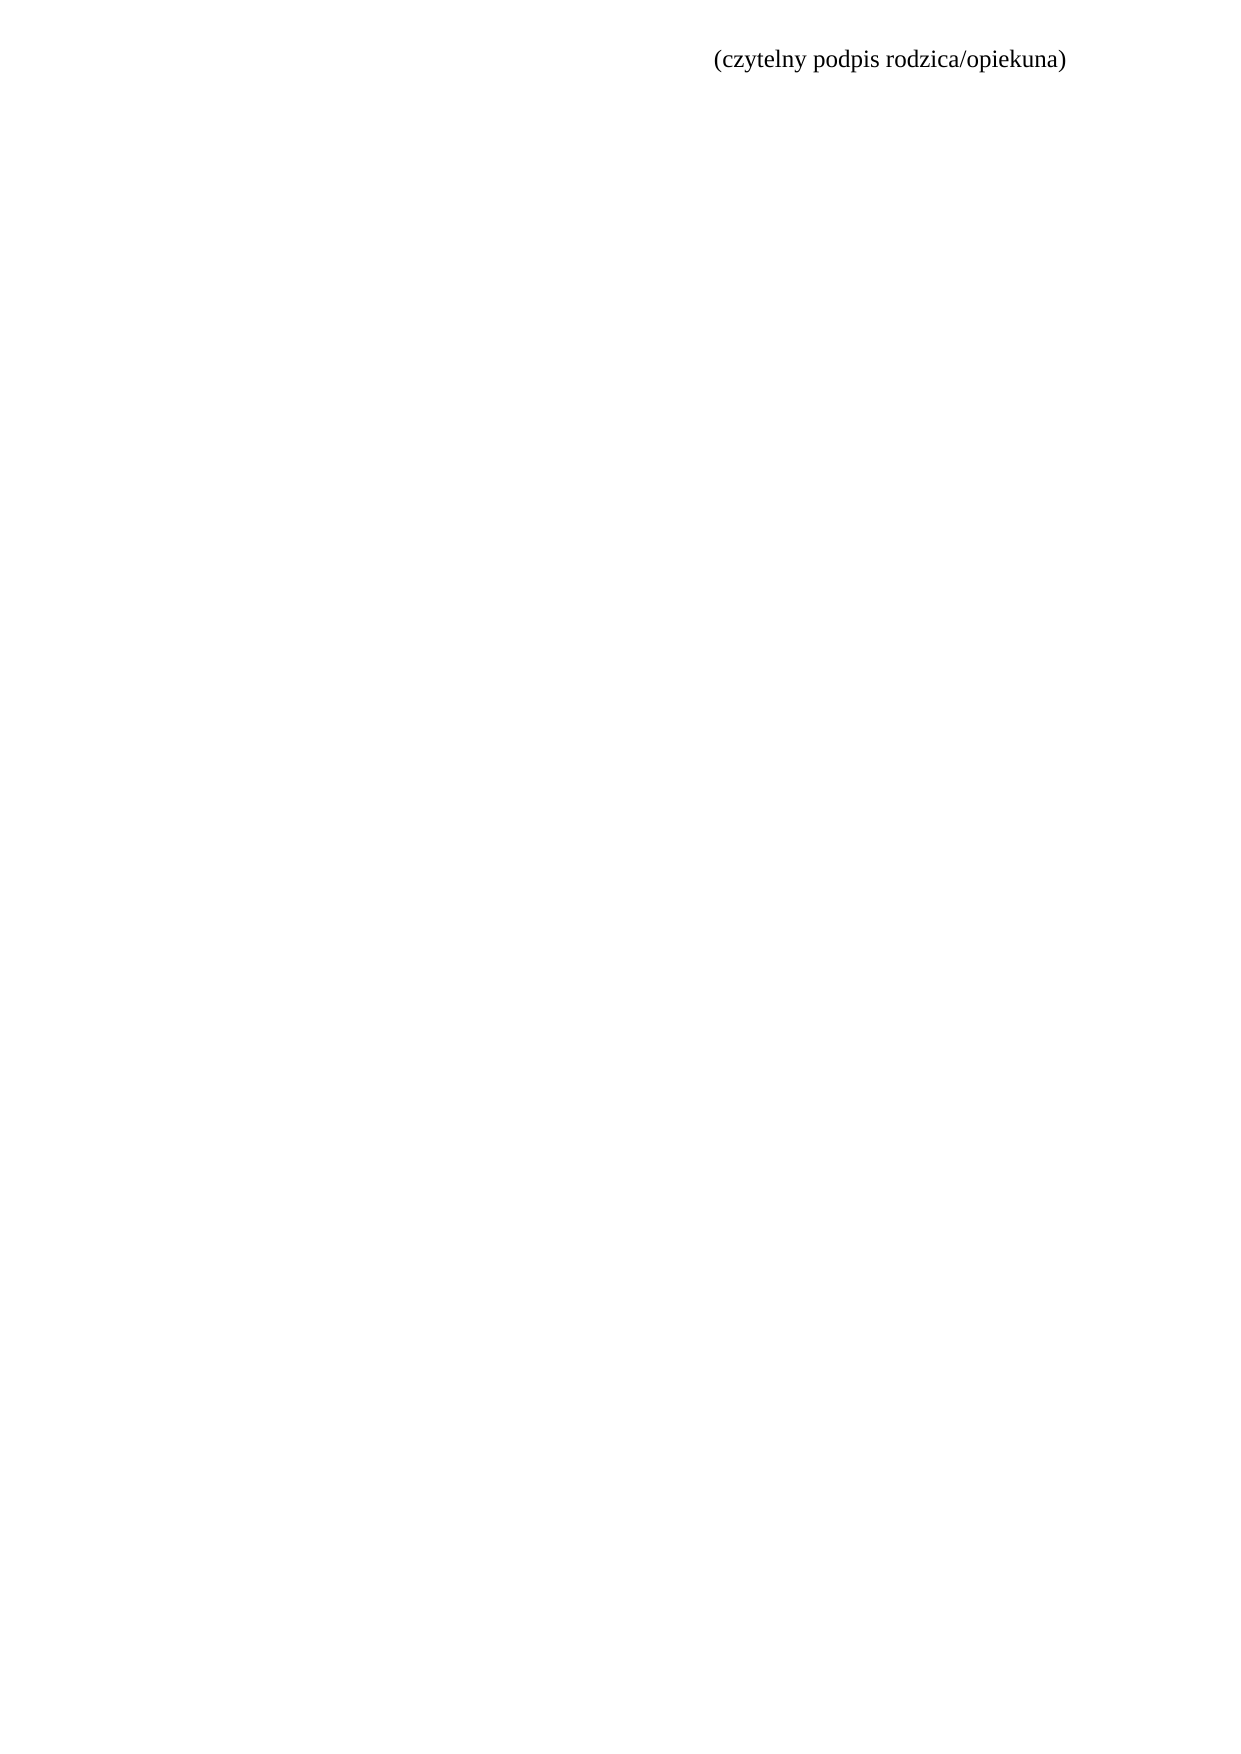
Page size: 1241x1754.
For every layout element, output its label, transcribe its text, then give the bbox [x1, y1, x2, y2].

list (czytelny podpis rodzica/opiekuna) [164, 44, 1152, 73]
